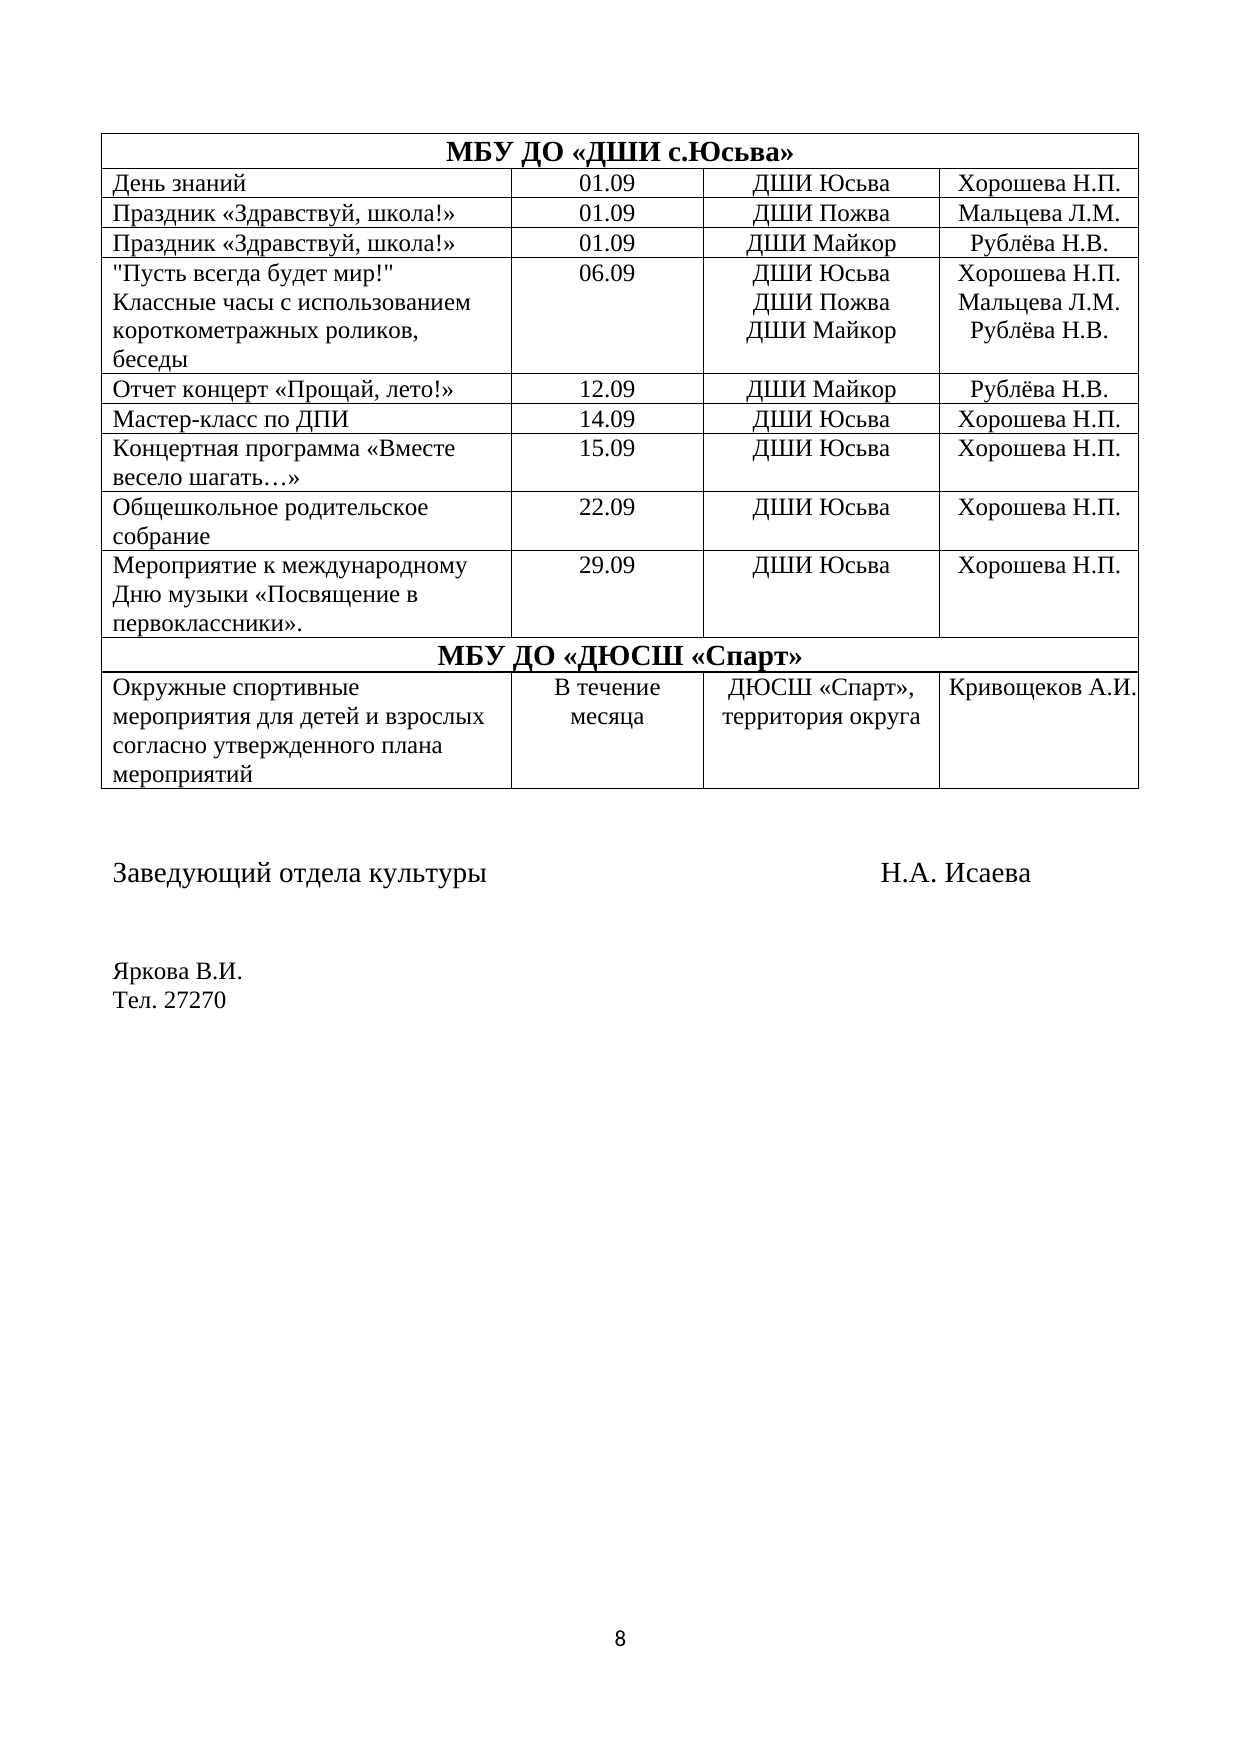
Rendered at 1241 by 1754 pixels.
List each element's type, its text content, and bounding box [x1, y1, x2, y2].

table_cell Отчет концерт «Прощай, лето!» [102, 374, 511, 403]
table_cell 12.09 [512, 374, 703, 403]
table_cell Кривощеков А.И. [940, 673, 1138, 787]
table_cell Мероприятие к международному Дню музыки «Посвящение в первоклассники». [102, 551, 511, 637]
table_cell "Пусть всегда будет мир!" Классные часы с использованием короткометражных роликов, беседы [102, 258, 511, 373]
table_cell ДЮСШ «Спарт», территория округа [704, 673, 939, 787]
text Заведующий отдела культуры Н.А. Исаева [112, 856, 1128, 889]
text Тел. 27270 [112, 985, 1128, 1014]
table_cell Хорошева Н.П. [940, 404, 1138, 432]
table_cell Праздник «Здравствуй, школа!» [102, 228, 511, 257]
table_cell МБУ ДО «ДШИ с.Юсьва» [102, 134, 1138, 167]
table_cell Праздник «Здравствуй, школа!» [102, 198, 511, 227]
text Яркова В.И. [112, 956, 1128, 985]
table_cell 15.09 [512, 434, 703, 491]
table_cell В течение месяца [512, 673, 703, 787]
table_cell 01.09 [512, 198, 703, 227]
table_cell Общешкольное родительское собрание [102, 492, 511, 549]
table_cell МБУ ДО «ДЮСШ «Спарт» [102, 638, 1138, 671]
table_cell Хорошева Н.П. Мальцева Л.М. Рублёва Н.В. [940, 258, 1138, 373]
table_cell ДШИ Юсьва [704, 404, 939, 432]
table_cell Концертная программа «Вместе весело шагать…» [102, 434, 511, 491]
table_cell 22.09 [512, 492, 703, 549]
table_cell 29.09 [512, 551, 703, 637]
table_cell ДШИ Юсьва [704, 492, 939, 549]
table_cell ДШИ Юсьва [704, 434, 939, 491]
table_cell Окружные спортивные мероприятия для детей и взрослых согласно утвержденного плана мероприятий [102, 673, 511, 787]
table_cell ДШИ Юсьва [704, 551, 939, 637]
table_cell Мастер-класс по ДПИ [102, 404, 511, 432]
table_cell Хорошева Н.П. [940, 551, 1138, 637]
table_cell Рублёва Н.В. [940, 374, 1138, 403]
table_cell ДШИ Майкор [704, 228, 939, 257]
table_cell ДШИ Юсьва [704, 169, 939, 197]
table_cell 06.09 [512, 258, 703, 373]
table_cell Мальцева Л.М. [940, 198, 1138, 227]
table_cell ДШИ Пожва [704, 198, 939, 227]
table_cell 14.09 [512, 404, 703, 432]
table_cell Хорошева Н.П. [940, 169, 1138, 197]
table_cell Рублёва Н.В. [940, 228, 1138, 257]
table_cell ДШИ Юсьва ДШИ Пожва ДШИ Майкор [704, 258, 939, 373]
table_cell 01.09 [512, 228, 703, 257]
table_cell Хорошева Н.П. [940, 492, 1138, 549]
table_cell Хорошева Н.П. [940, 434, 1138, 491]
table_cell День знаний [102, 169, 511, 197]
table_cell 01.09 [512, 169, 703, 197]
table_cell ДШИ Майкор [704, 374, 939, 403]
